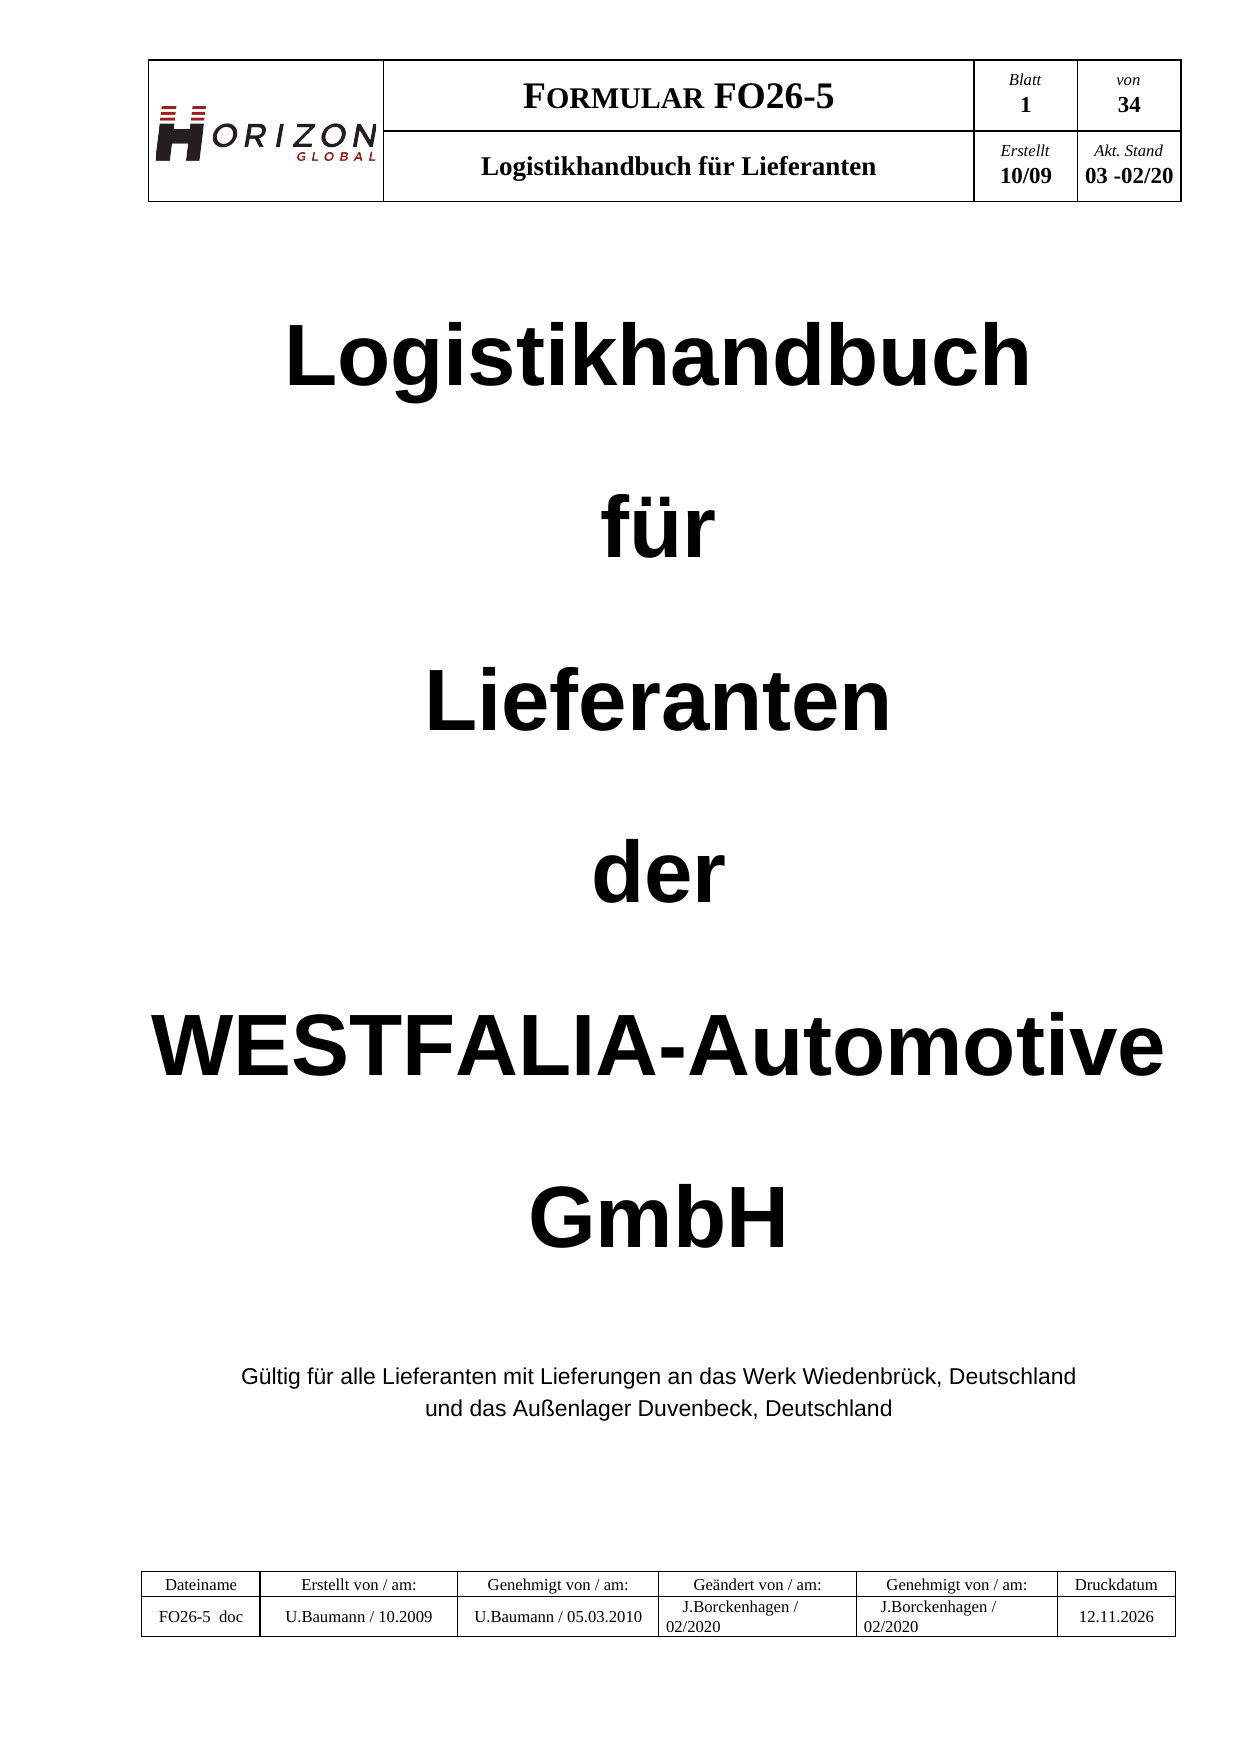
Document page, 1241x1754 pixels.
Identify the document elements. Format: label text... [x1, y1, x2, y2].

picture [155, 106, 377, 161]
text Logistikhandbuch [148, 231, 1169, 403]
text und das Außenlager Duvenbeck, Deutschland [148, 1391, 1169, 1422]
text der [148, 748, 1169, 921]
text für [148, 403, 1169, 576]
text Gültig für alle Lieferanten mit Lieferungen an das Werk Wiedenbrück, Deutschland [148, 1360, 1169, 1391]
text Lieferanten [148, 576, 1169, 748]
text WESTFALIA-Automotive GmbH [148, 921, 1169, 1266]
